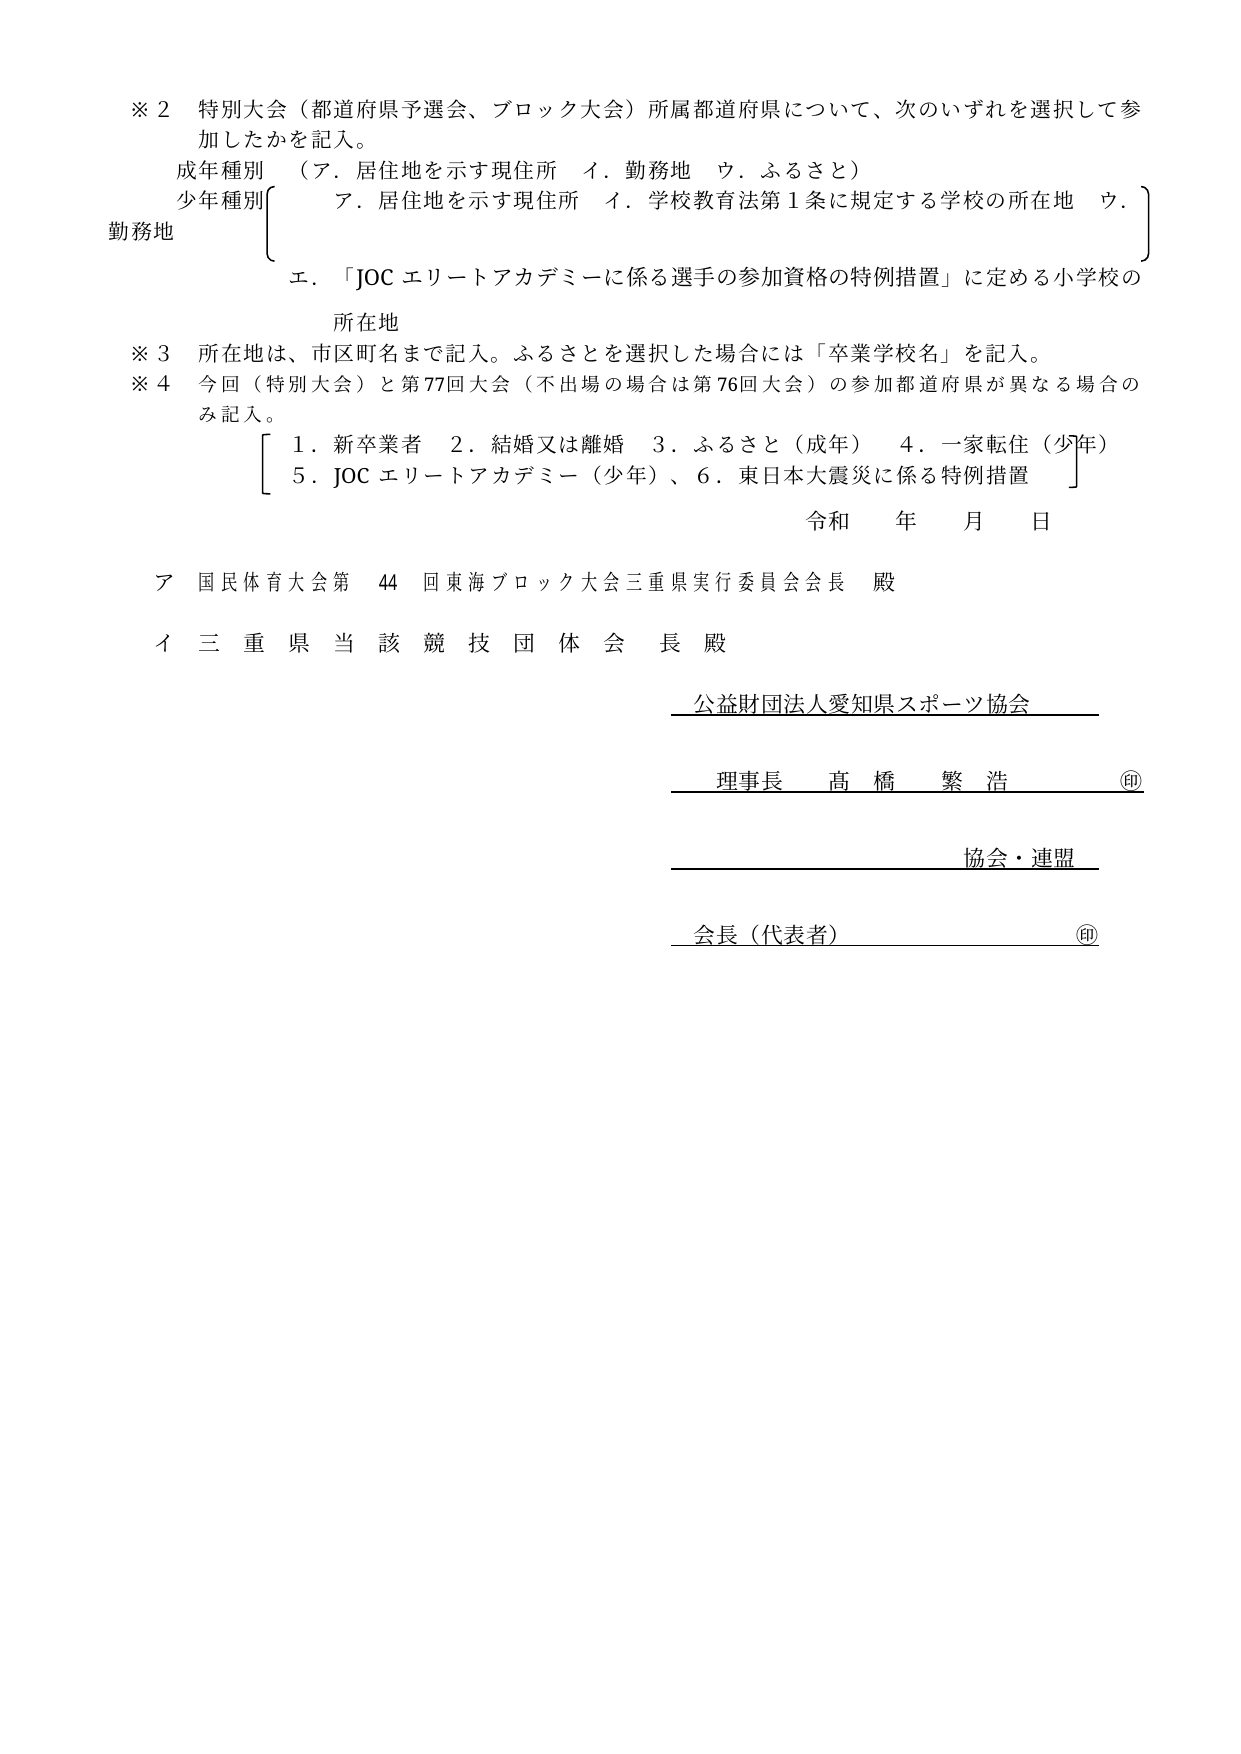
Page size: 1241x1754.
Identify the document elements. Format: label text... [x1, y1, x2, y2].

text 協会・連盟 [108, 826, 1143, 887]
text イ 三重県当該競技団体会長 殿 [108, 612, 1143, 673]
text ５．JOCエリートアカデミー（少年）、６.東日本大震災に係る特例措置 [275, 459, 1075, 489]
text １.新卒業者 ２.結婚又は離婚 ３.ふるさと（成年） ４.一家転住（少年） [275, 428, 1145, 459]
text 公益財団法人愛知県スポーツ協会 [108, 673, 1143, 734]
text ※３ 所在地は、市区町名まで記入。ふるさとを選択した場合には「卒業学校名」を記入。 [120, 337, 1143, 367]
text 理事長 髙 橋 繁 浩 ㊞ [108, 749, 1143, 811]
text 令和 年 月 日 [108, 489, 1143, 551]
text 成年種別 （ア．居住地を示す現住所 イ．勤務地 ウ．ふるさと） [108, 154, 1143, 184]
text エ．「JOCエリートアカデミーに係る選手の参加資格の特例措置」に定める小学校の [108, 245, 1143, 306]
text ア 国民体育大会第44回東海ブロック大会三重県実行委員会会長 殿 [108, 551, 1143, 612]
text 所在地 [171, 306, 1143, 337]
text 少年種別 ア．居住地を示す現住所 イ．学校教育法第１条に規定する学校の所在地 ウ．勤務地 [108, 184, 1143, 245]
text ※２ 特別大会（都道府県予選会、ブロック大会）所属都道府県について、次のいずれを選択して参加したかを記入。 [120, 93, 1143, 154]
text ※４ 今回（特別大会）と第77回大会（不出場の場合は第76回大会）の参加都道府県が異なる場合のみ記入。 [120, 367, 1145, 428]
text 会長（代表者） ㊞ [108, 903, 1143, 964]
